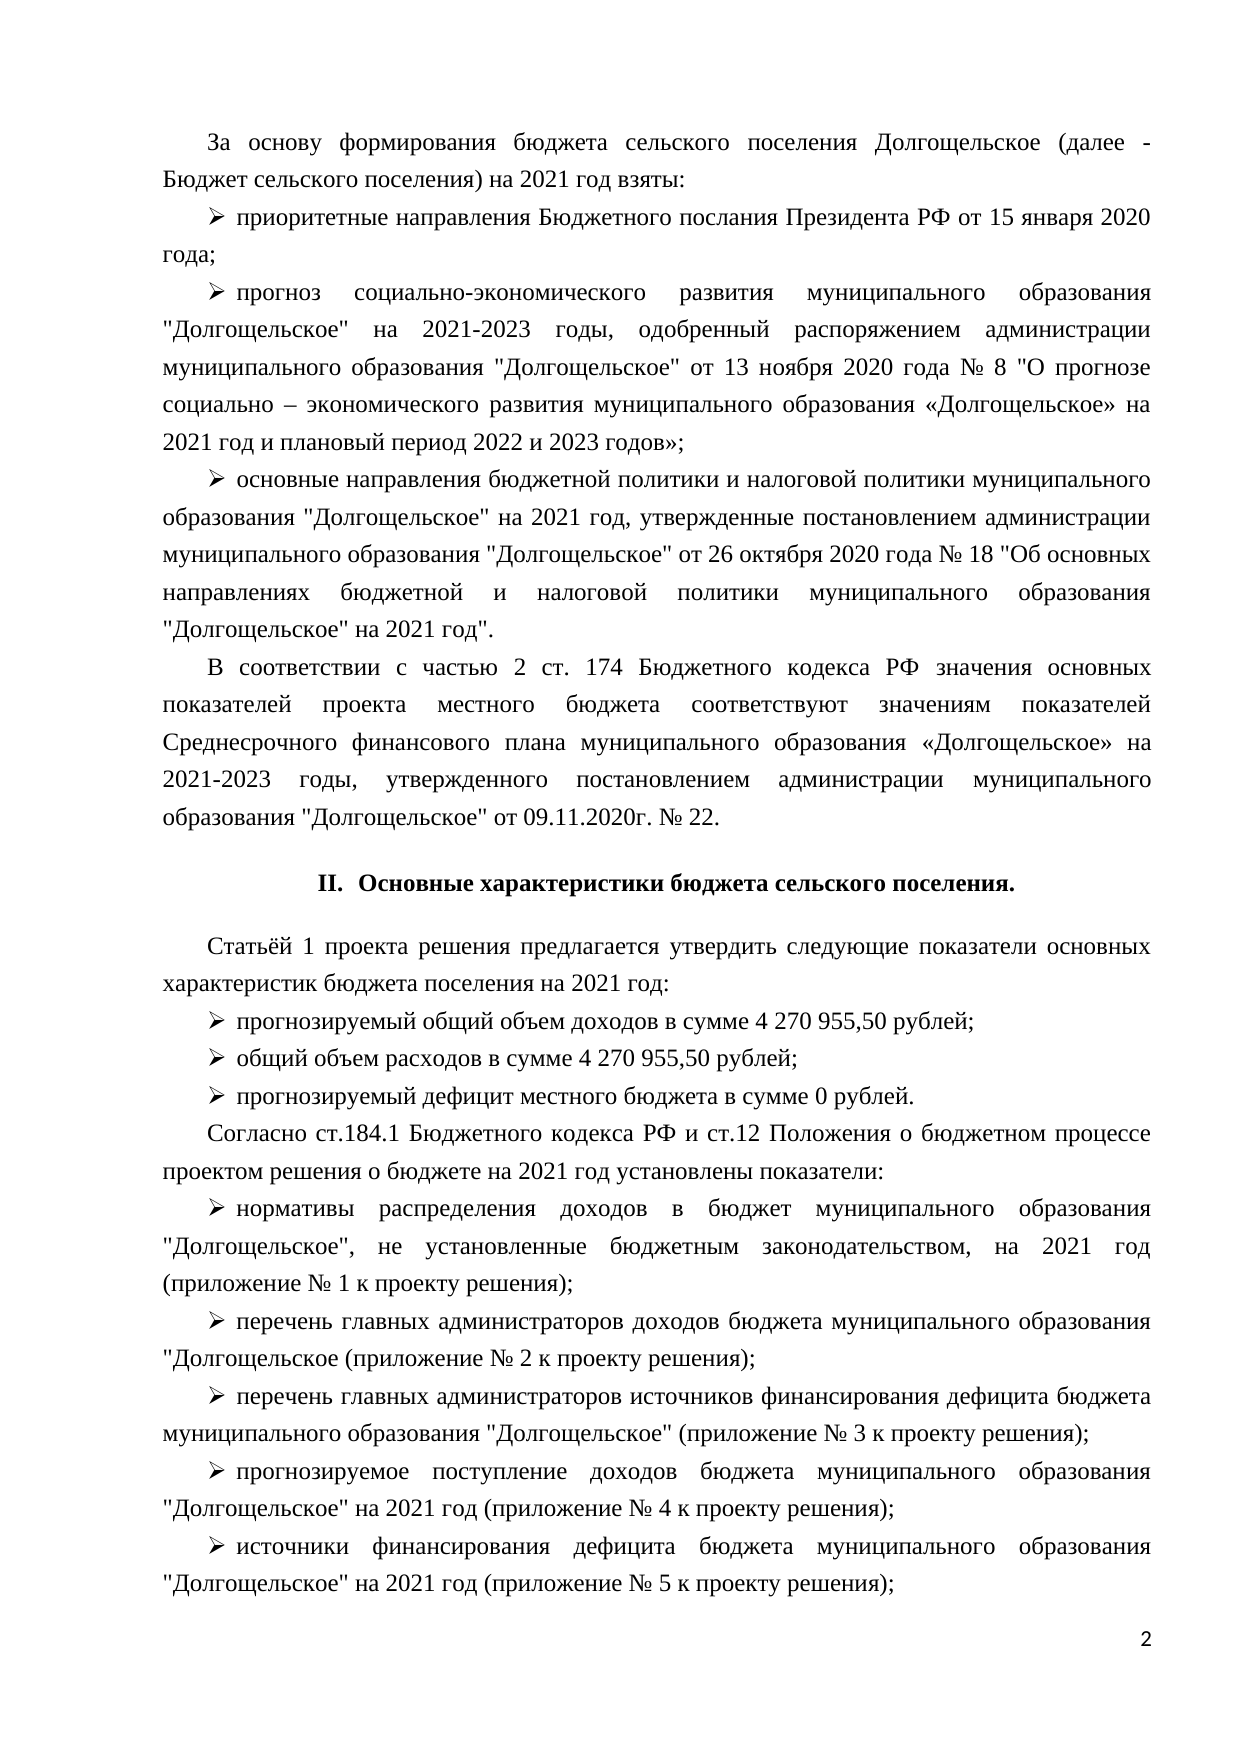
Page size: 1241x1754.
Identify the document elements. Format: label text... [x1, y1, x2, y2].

list общий объем расходов в сумме 4 270 955,50 рублей; [207, 1034, 1152, 1072]
list прогнозируемый общий объем доходов в сумме 4 270 955,50 рублей; [207, 997, 1152, 1034]
list основные направления бюджетной политики и налоговой политики муниципального образования "Долгощельское" на 2021 год, утвержденные постановлением администрации муниципального образования "Долгощельское" от 26 октября 2020 года № 18 "Об основных направлениях бюджетной и налоговой политики муниципального образования "Долгощельское" на 2021 год". [162, 456, 1152, 643]
list прогнозируемый дефицит местного бюджета в сумме 0 рублей. [207, 1072, 1152, 1109]
text Статьёй 1 проекта решения предлагается утвердить следующие показатели основных характеристик бюджета поселения на 2021 год: [162, 922, 1152, 997]
list приоритетные направления Бюджетного послания Президента РФ от 15 января 2020 года; [162, 193, 1152, 268]
text Согласно ст.184.1 Бюджетного кодекса РФ и ст.12 Положения о бюджетном процессе проектом решения о бюджете на 2021 год установлены показатели: [162, 1109, 1152, 1184]
list прогноз социально-экономического развития муниципального образования "Долгощельское" на 2021-2023 годы, одобренный распоряжением администрации муниципального образования "Долгощельское" от 13 ноября 2020 года № 8 "О прогнозе социально – экономического развития муниципального образования «Долгощельское» на 2021 год и плановый период 2022 и 2023 годов»; [162, 268, 1152, 456]
list перечень главных администраторов источников финансирования дефицита бюджета муниципального образования "Долгощельское" (приложение № 3 к проекту решения); [162, 1372, 1152, 1447]
list перечень главных администраторов доходов бюджета муниципального образования "Долгощельское (приложение № 2 к проекту решения); [162, 1297, 1152, 1372]
list нормативы распределения доходов в бюджет муниципального образования "Долгощельское", не установленные бюджетным законодательством, на 2021 год (приложение № 1 к проекту решения); [162, 1184, 1152, 1297]
text В соответствии с частью 2 ст. 174 Бюджетного кодекса РФ значения основных показателей проекта местного бюджета соответствуют значениям показателей Среднесрочного финансового плана муниципального образования «Долгощельское» на 2021-2023 годы, утвержденного постановлением администрации муниципального образования "Долгощельское" от 09.11.2020г. № 22. [162, 643, 1152, 831]
list Основные характеристики бюджета сельского поселения. [207, 868, 1152, 897]
text За основу формирования бюджета сельского поселения Долгощельское (далее - Бюджет сельского поселения) на 2021 год взяты: [162, 118, 1152, 193]
list источники финансирования дефицита бюджета муниципального образования "Долгощельское" на 2021 год (приложение № 5 к проекту решения); [162, 1522, 1152, 1597]
list прогнозируемое поступление доходов бюджета муниципального образования "Долгощельское" на 2021 год (приложение № 4 к проекту решения); [162, 1447, 1152, 1522]
